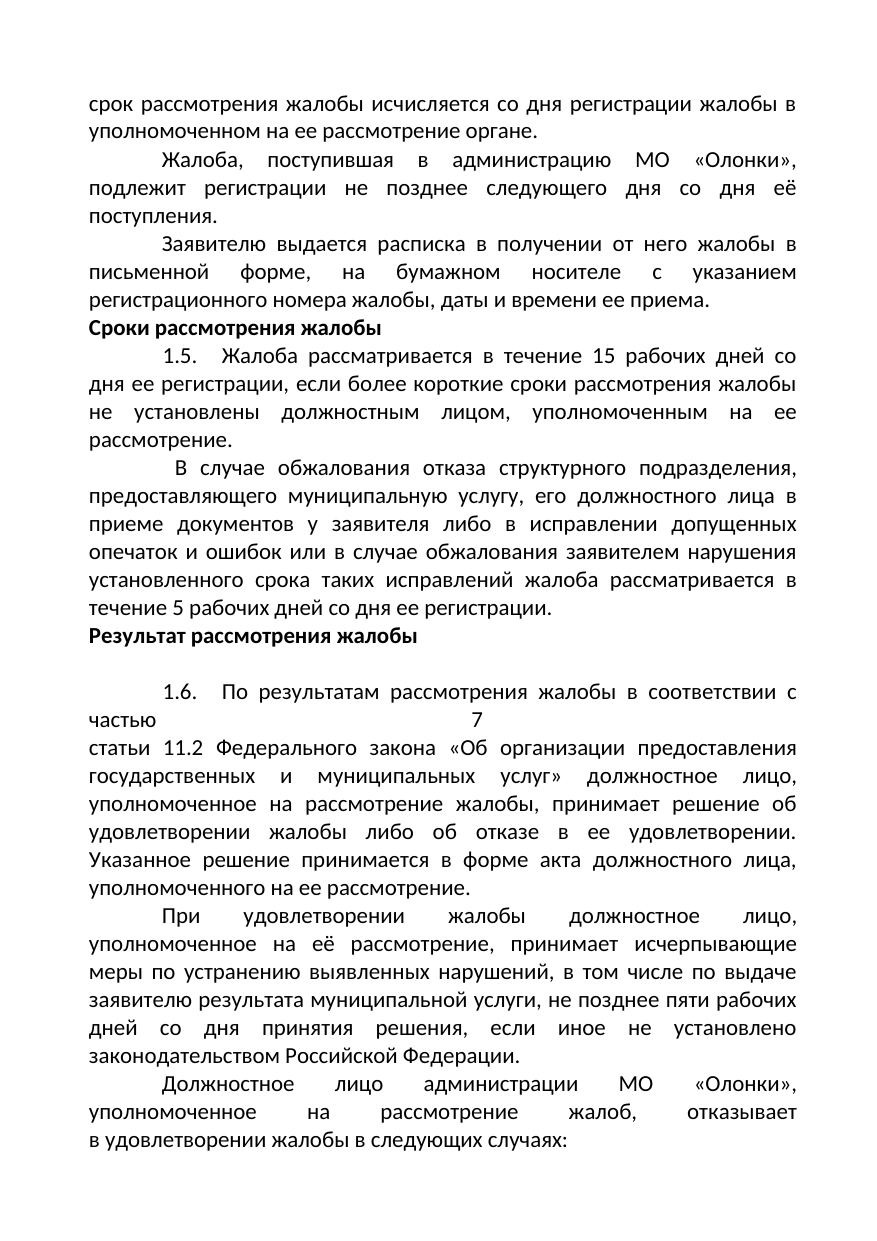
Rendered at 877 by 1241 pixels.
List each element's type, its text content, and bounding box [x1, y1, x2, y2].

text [89, 89, 797, 145]
list Жалоба рассматривается в течение 15 рабочих дней со дня ее регистрации, если более короткие сроки рассмотрения жалобы не установлены должностным лицом, уполномоченным на ее рассмотрение. [89, 341, 797, 453]
text При удовлетворении жалобы должностное лицо, уполномоченное на её рассмотрение, принимает исчерпывающие меры по устранению выявленных нарушений, в том числе по выдаче заявителю результата муниципальной услуги, не позднее пяти рабочих дней со дня принятия решения, если иное не установлено законодательством Российской Федерации. [89, 901, 797, 1069]
text Должностное лицо администрации МО «Олонки», уполномоченное на рассмотрение жалоб, отказывает в удовлетворении жалобы в следующих случаях: [89, 1069, 797, 1153]
text Жалоба, поступившая в администрацию МО «Олонки», подлежит регистрации не позднее следующего дня со дня её поступления. [89, 145, 797, 229]
list По результатам рассмотрения жалобы в соответствии с частью 7 статьи 11.2 Федерального закона «Об организации предоставления государственных и муниципальных услуг» должностное лицо, уполномоченное на рассмотрение жалобы, принимает решение об удовлетворении жалобы либо об отказе в ее удовлетворении. Указанное решение принимается в форме акта должностного лица, уполномоченного на ее рассмотрение. [89, 677, 797, 901]
text Результат рассмотрения жалобы [89, 621, 797, 649]
text Заявителю выдается расписка в получении от него жалобы в письменной форме, на бумажном носителе с указанием регистрационного номера жалобы, даты и времени ее приема. [89, 229, 797, 313]
text В случае обжалования отказа структурного подразделения, предоставляющего муниципальную услугу, его должностного лица в приеме документов у заявителя либо в исправлении допущенных опечаток и ошибок или в случае обжалования заявителем нарушения установленного срока таких исправлений жалоба рассматривается в течение 5 рабочих дней со дня ее регистрации. [89, 453, 797, 621]
text Сроки рассмотрения жалобы [89, 313, 797, 341]
